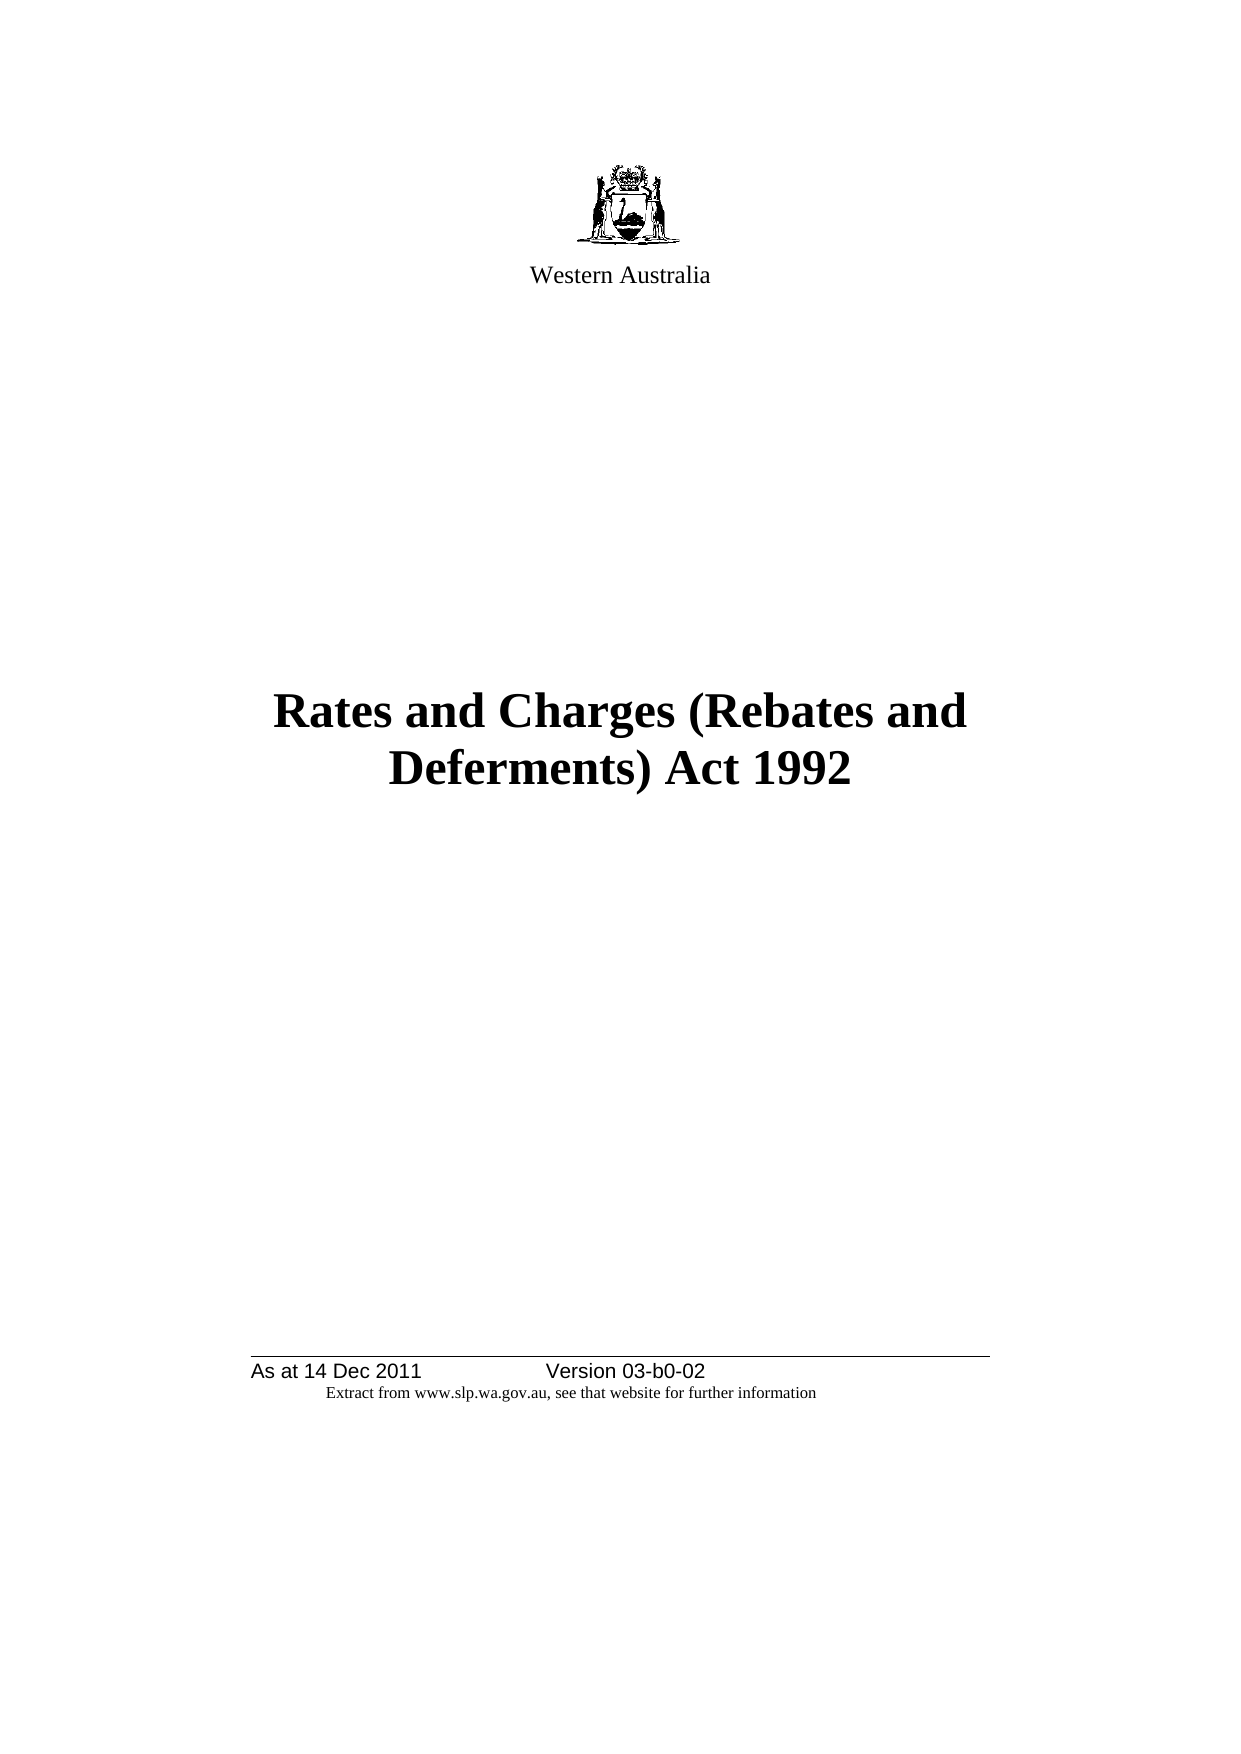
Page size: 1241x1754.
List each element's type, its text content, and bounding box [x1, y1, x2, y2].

picture [576, 163, 680, 246]
text Rates and Charges (Rebates and Deferments) Act 1992 [251, 680, 990, 795]
